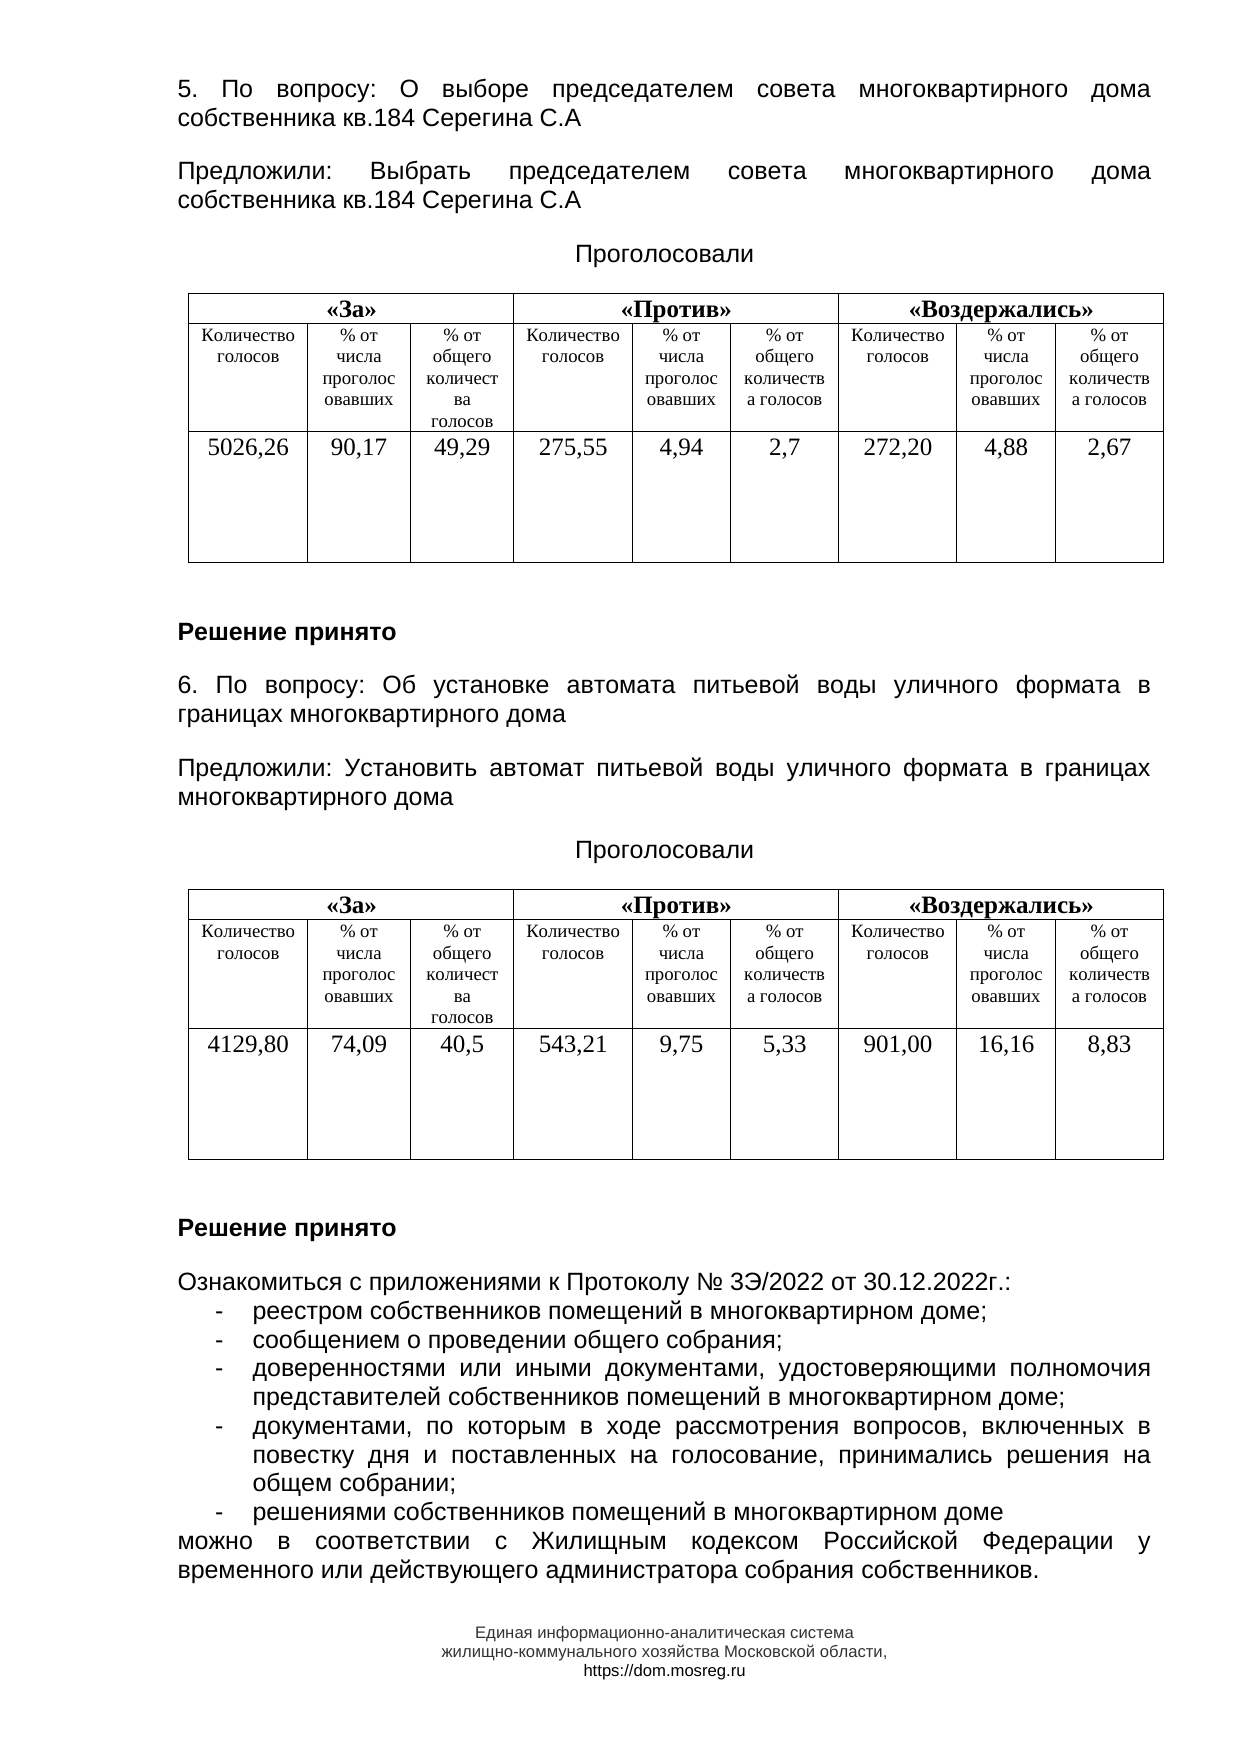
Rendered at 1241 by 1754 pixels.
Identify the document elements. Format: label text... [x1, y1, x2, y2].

table_header «Против» [514, 294, 838, 322]
list документами, по которым в ходе рассмотрения вопросов, включенных в повестку дня и поставленных на голосование, принимались решения на общем собрании; [215, 1411, 1152, 1497]
table_cell % от общего количества голосов [731, 324, 838, 431]
table_cell % от общего количества голосов [411, 324, 513, 431]
table_cell 5026,26 [189, 432, 307, 562]
table_cell 275,55 [514, 432, 632, 562]
table_cell 543,21 [514, 1029, 632, 1159]
table_cell 49,29 [411, 432, 513, 562]
table_cell 2,7 [731, 432, 838, 562]
table_cell 16,16 [957, 1029, 1055, 1159]
table_cell 74,09 [308, 1029, 410, 1159]
table_cell % от общего количества голосов [411, 920, 513, 1028]
table_cell % от общего количества голосов [1056, 324, 1163, 431]
table_cell 4,88 [957, 432, 1055, 562]
table_cell 8,83 [1056, 1029, 1163, 1159]
text Предложили: Установить автомат питьевой воды уличного формата в границах многоквартирного дома [177, 753, 1152, 811]
text Ознакомиться с приложениями к Протоколу № 3Э/2022 от 30.12.2022г.: [177, 1267, 1152, 1296]
table_cell 9,75 [633, 1029, 730, 1159]
list реестром собственников помещений в многоквартирном доме; [215, 1296, 1152, 1325]
table_cell Количество голосов [514, 324, 632, 431]
table_cell % от общего количества голосов [731, 920, 838, 1028]
list доверенностями или иными документами, удостоверяющими полномочия представителей собственников помещений в многоквартирном доме; [215, 1353, 1152, 1411]
table_header «Против» [514, 890, 838, 919]
text Предложили: Выбрать председателем совета многоквартирного дома собственника кв.184 Серегина С.А [177, 156, 1152, 214]
table_cell 4,94 [633, 432, 730, 562]
list сообщением о проведении общего собрания; [215, 1325, 1152, 1353]
list решениями собственников помещений в многоквартирном доме [215, 1497, 1152, 1526]
table_cell % от числа проголосовавших [308, 920, 410, 1028]
table_cell 5,33 [731, 1029, 838, 1159]
table_cell % от числа проголосовавших [633, 324, 730, 431]
table_cell Количество голосов [514, 920, 632, 1028]
text 6. По вопросу: Об установке автомата питьевой воды уличного формата в границах многоквартирного дома [177, 671, 1152, 728]
table_cell Количество голосов [189, 324, 307, 431]
table_cell % от числа проголосовавших [308, 324, 410, 431]
table_cell 40,5 [411, 1029, 513, 1159]
table_cell 2,67 [1056, 432, 1163, 562]
table_cell 90,17 [308, 432, 410, 562]
text 5. По вопросу: О выборе председателем совета многоквартирного дома собственника кв.184 Серегина С.А [177, 74, 1152, 131]
table_header «Воздержались» [839, 890, 1163, 919]
table_cell Количество голосов [189, 920, 307, 1028]
table_header «За» [189, 890, 513, 919]
table_cell % от числа проголосовавших [957, 920, 1055, 1028]
table_cell % от общего количества голосов [1056, 920, 1163, 1028]
text Проголосовали [177, 239, 1152, 268]
text Решение принято [177, 617, 1152, 646]
text Проголосовали [177, 836, 1152, 864]
table_header «За» [189, 294, 513, 322]
table_cell 272,20 [839, 432, 956, 562]
table_header «Воздержались» [839, 294, 1163, 322]
table_cell % от числа проголосовавших [957, 324, 1055, 431]
table_cell 4129,80 [189, 1029, 307, 1159]
table_cell % от числа проголосовавших [633, 920, 730, 1028]
table_cell Количество голосов [839, 920, 956, 1028]
text Решение принято [177, 1213, 1152, 1242]
table_cell Количество голосов [839, 324, 956, 431]
table_cell 901,00 [839, 1029, 956, 1159]
text можно в соответствии с Жилищным кодексом Российской Федерации у временного или действующего администратора собрания собственников. [177, 1526, 1152, 1583]
